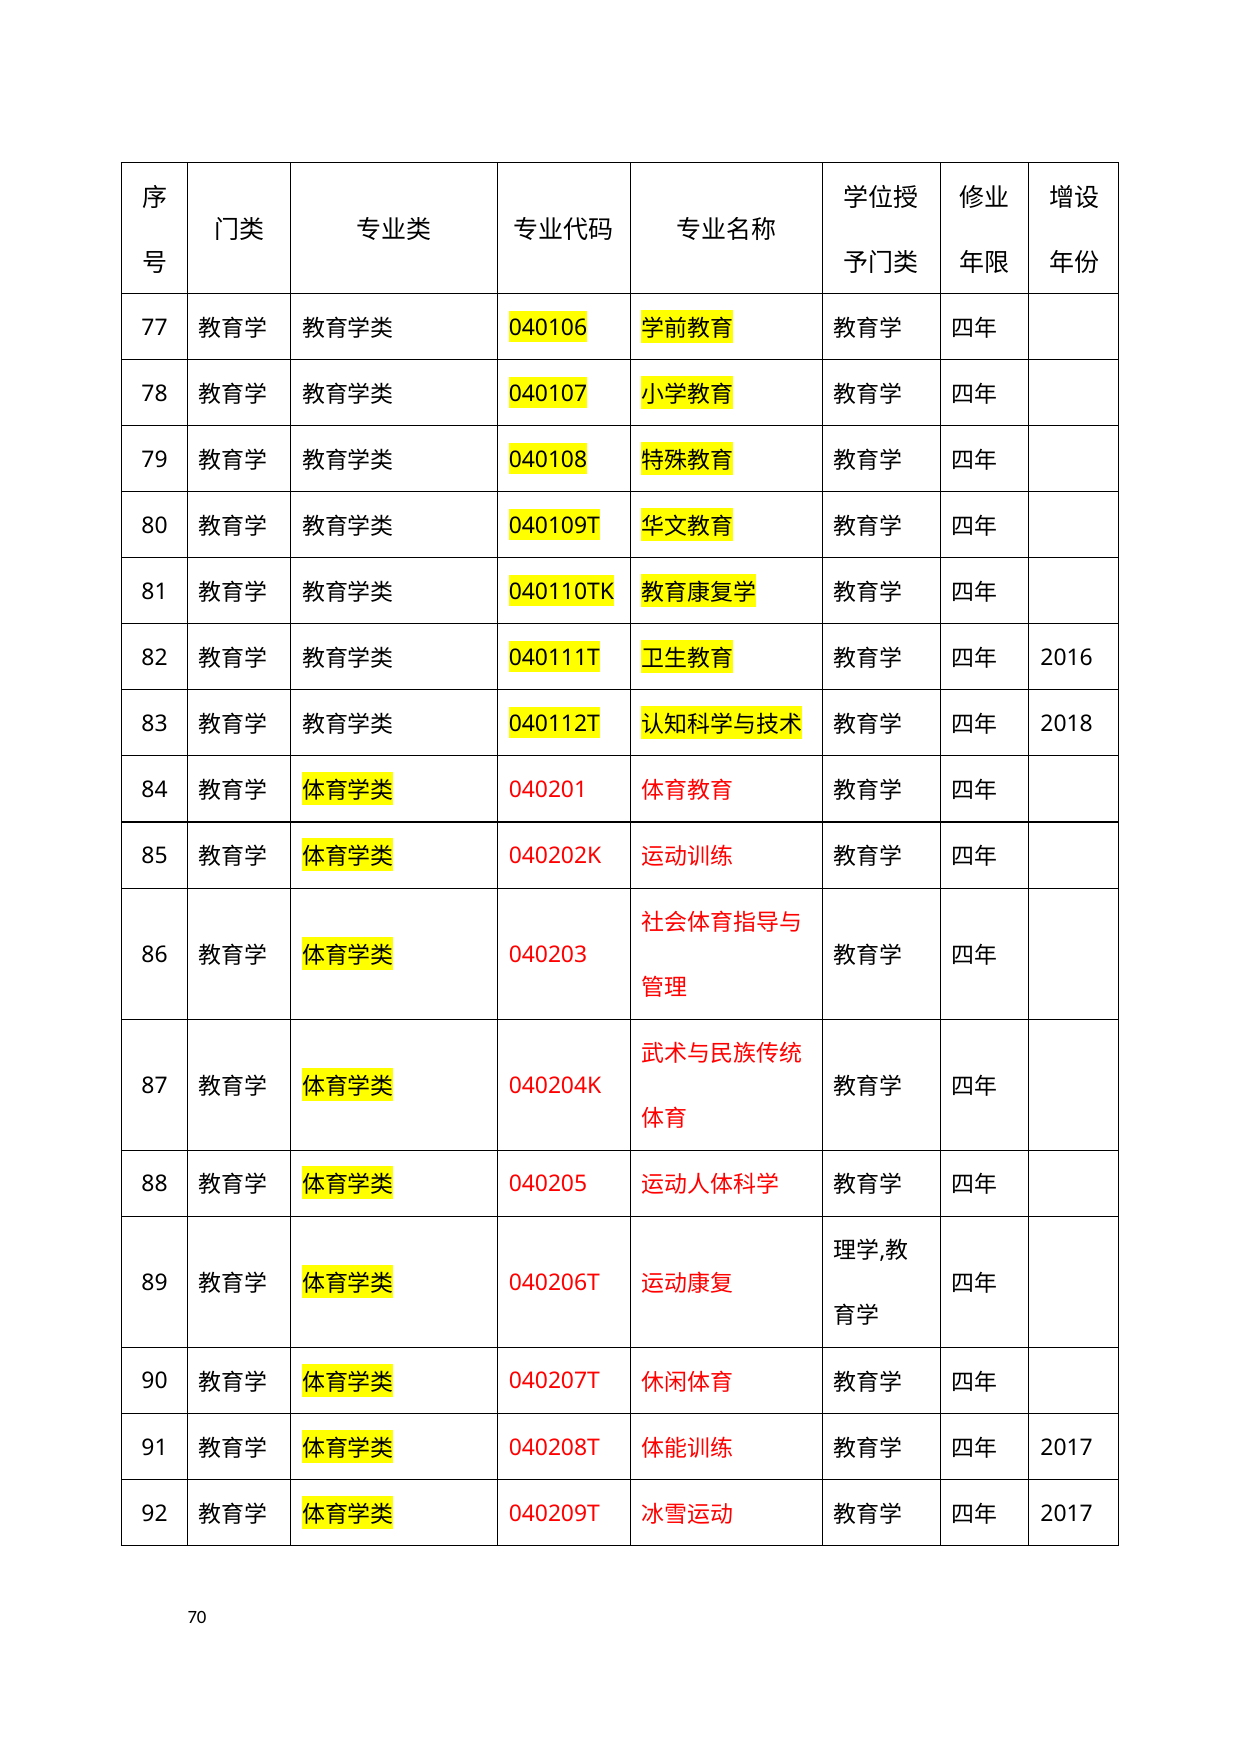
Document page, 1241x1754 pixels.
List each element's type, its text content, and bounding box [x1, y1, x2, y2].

table_cell 四年 [941, 1480, 1028, 1545]
table_cell 81 [122, 558, 187, 623]
table_cell 2018 [1029, 690, 1118, 755]
table_cell [1029, 1348, 1118, 1413]
table_cell 四年 [941, 294, 1028, 359]
table_cell 理学,教育学 [823, 1217, 940, 1347]
table_cell 四年 [941, 889, 1028, 1018]
table_cell 四年 [941, 1020, 1028, 1149]
table_cell [1029, 492, 1118, 557]
table_cell 90 [122, 1348, 187, 1413]
table_cell 教育学 [188, 1414, 290, 1479]
table_cell 运动训练 [631, 823, 822, 887]
table_cell 教育学 [188, 1151, 290, 1216]
table_cell 教育学类 [291, 558, 497, 623]
table_cell 教育学 [823, 294, 940, 359]
table_cell [1029, 1151, 1118, 1216]
table_cell 教育学 [823, 756, 940, 821]
table_cell [1029, 823, 1118, 887]
table_cell 教育学 [188, 1348, 290, 1413]
table_cell 华文教育 [631, 492, 822, 557]
table_cell 教育学 [188, 756, 290, 821]
table_cell 040208T [498, 1414, 630, 1479]
table_cell 教育学 [188, 823, 290, 887]
table_cell 教育学 [188, 889, 290, 1018]
table_cell 教育学 [823, 690, 940, 755]
table_cell 教育学 [188, 1020, 290, 1149]
table_cell 四年 [941, 1348, 1028, 1413]
table_cell 四年 [941, 756, 1028, 821]
table_cell 教育学 [188, 1217, 290, 1347]
table_cell 79 [122, 426, 187, 491]
table_cell 040206T [498, 1217, 630, 1347]
table_cell 040110TK [498, 558, 630, 623]
table_cell 77 [122, 294, 187, 359]
table_cell 教育学 [823, 1348, 940, 1413]
table_cell 教育学 [823, 1020, 940, 1149]
table_cell 特殊教育 [631, 426, 822, 491]
table_cell 体育学类 [291, 889, 497, 1018]
table_cell 教育学 [823, 492, 940, 557]
table_cell 体能训练 [631, 1414, 822, 1479]
table_header 序号 [122, 163, 187, 293]
table_cell 教育学 [188, 492, 290, 557]
table_header 修业年限 [941, 163, 1028, 293]
table_cell 教育学 [188, 690, 290, 755]
table_cell 教育学 [823, 624, 940, 689]
table_cell 86 [122, 889, 187, 1018]
table_cell 冰雪运动 [631, 1480, 822, 1545]
table_cell 040106 [498, 294, 630, 359]
table_cell 体育学类 [291, 756, 497, 821]
table_header 学位授予门类 [823, 163, 940, 293]
table_cell 教育学类 [291, 360, 497, 425]
table_header 增设年份 [1029, 163, 1118, 293]
table_cell 教育学 [188, 624, 290, 689]
table_cell 教育学 [188, 294, 290, 359]
table_cell 040107 [498, 360, 630, 425]
table_cell 四年 [941, 558, 1028, 623]
table_cell 教育学 [188, 558, 290, 623]
table_cell 教育学 [823, 558, 940, 623]
table_cell 认知科学与技术 [631, 690, 822, 755]
table_cell 体育学类 [291, 1480, 497, 1545]
table_cell 小学教育 [631, 360, 822, 425]
table_cell 85 [122, 823, 187, 887]
table_cell 040201 [498, 756, 630, 821]
table_cell 教育学 [188, 426, 290, 491]
table_cell 80 [122, 492, 187, 557]
table_cell 87 [122, 1020, 187, 1149]
table_cell 2017 [1029, 1480, 1118, 1545]
table_cell 体育学类 [291, 1151, 497, 1216]
table_cell 040203 [498, 889, 630, 1018]
table_cell 运动康复 [631, 1217, 822, 1347]
table_cell 2017 [1029, 1414, 1118, 1479]
table_cell 84 [122, 756, 187, 821]
table_cell 040207T [498, 1348, 630, 1413]
table_cell 体育学类 [291, 1414, 497, 1479]
table_header 专业类 [291, 163, 497, 293]
table_cell 教育学 [188, 360, 290, 425]
table_cell 040209T [498, 1480, 630, 1545]
table_cell 教育学 [823, 1151, 940, 1216]
table_cell 教育学类 [291, 426, 497, 491]
table_cell 89 [122, 1217, 187, 1347]
table_cell 运动人体科学 [631, 1151, 822, 1216]
table_cell 040202K [498, 823, 630, 887]
table_cell 四年 [941, 360, 1028, 425]
table_cell 教育学类 [291, 690, 497, 755]
table_header 专业名称 [631, 163, 822, 293]
table_cell 体育教育 [631, 756, 822, 821]
table_cell 体育学类 [291, 1348, 497, 1413]
table_cell 学前教育 [631, 294, 822, 359]
table_cell 教育学 [188, 1480, 290, 1545]
table_cell 教育学 [823, 823, 940, 887]
table_cell 四年 [941, 823, 1028, 887]
table_cell 四年 [941, 1217, 1028, 1347]
table_header 专业代码 [498, 163, 630, 293]
table_cell 教育学 [823, 889, 940, 1018]
table_cell 88 [122, 1151, 187, 1216]
table_cell [1029, 1020, 1118, 1149]
table_cell 休闲体育 [631, 1348, 822, 1413]
table_cell 四年 [941, 624, 1028, 689]
table_header 门类 [188, 163, 290, 293]
table_cell 体育学类 [291, 1020, 497, 1149]
table_cell 教育学 [823, 426, 940, 491]
table_cell [1029, 426, 1118, 491]
table_cell [1029, 756, 1118, 821]
table_cell 教育学 [823, 1414, 940, 1479]
table_cell 教育康复学 [631, 558, 822, 623]
table_cell 82 [122, 624, 187, 689]
table_cell 040205 [498, 1151, 630, 1216]
table_cell [1029, 889, 1118, 1018]
table_cell 卫生教育 [631, 624, 822, 689]
table_cell 2016 [1029, 624, 1118, 689]
table_cell 体育学类 [291, 823, 497, 887]
table_cell 武术与民族传统体育 [631, 1020, 822, 1149]
table_cell [1029, 558, 1118, 623]
table_cell 040111T [498, 624, 630, 689]
table_cell [1029, 294, 1118, 359]
table_cell 体育学类 [291, 1217, 497, 1347]
table_cell 83 [122, 690, 187, 755]
table_cell 040204K [498, 1020, 630, 1149]
table_cell 社会体育指导与管理 [631, 889, 822, 1018]
table_cell 040108 [498, 426, 630, 491]
table_cell 四年 [941, 492, 1028, 557]
table_cell 四年 [941, 1151, 1028, 1216]
table_cell 教育学类 [291, 294, 497, 359]
table_cell 040112T [498, 690, 630, 755]
table_cell [1029, 360, 1118, 425]
table_cell 040109T [498, 492, 630, 557]
table_cell 78 [122, 360, 187, 425]
table_cell 教育学类 [291, 624, 497, 689]
table_cell 教育学 [823, 1480, 940, 1545]
table_cell 教育学类 [291, 492, 497, 557]
table_cell [1029, 1217, 1118, 1347]
table_cell 四年 [941, 1414, 1028, 1479]
table_cell 四年 [941, 690, 1028, 755]
table_cell 教育学 [823, 360, 940, 425]
table_cell 91 [122, 1414, 187, 1479]
table_cell 四年 [941, 426, 1028, 491]
table_cell 92 [122, 1480, 187, 1545]
